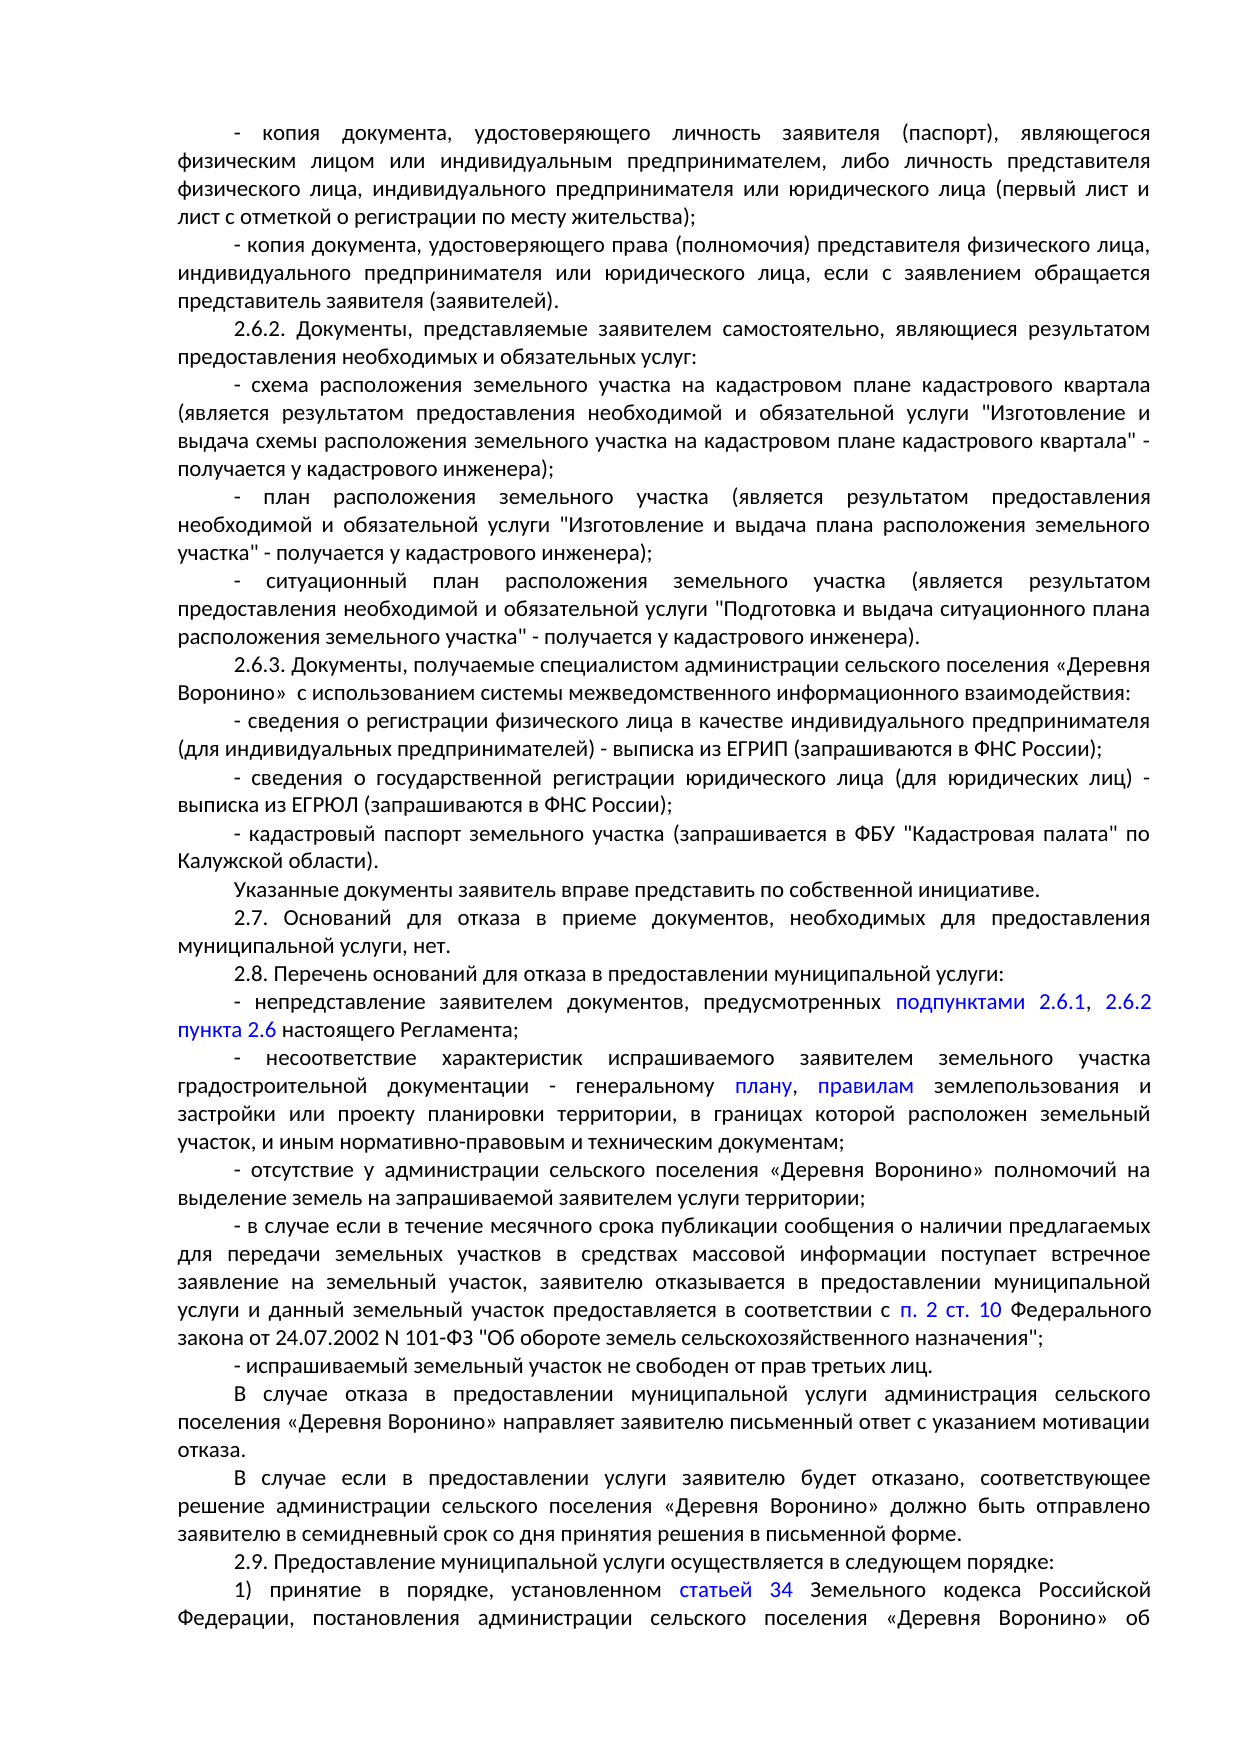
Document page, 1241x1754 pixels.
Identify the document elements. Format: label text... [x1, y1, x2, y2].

text В случае если в предоставлении услуги заявителю будет отказано, соответствующее решение администрации сельского поселения «Деревня Воронино» должно быть отправлено заявителю в семидневный срок со дня принятия решения в письменной форме. [177, 1463, 1152, 1547]
text - в случае если в течение месячного срока публикации сообщения о наличии предлагаемых для передачи земельных участков в средствах массовой информации поступает встречное заявление на земельный участок, заявителю отказывается в предоставлении муниципальной услуги и данный земельный участок предоставляется в соответствии с п. 2 ст. 10 Федерального закона от 24.07.2002 N 101-ФЗ "Об обороте земель сельскохозяйственного назначения"; [177, 1211, 1152, 1351]
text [177, 1575, 1152, 1631]
text - кадастровый паспорт земельного участка (запрашивается в ФБУ "Кадастровая палата" по Калужской области). [177, 819, 1152, 875]
text - испрашиваемый земельный участок не свободен от прав третьих лиц. [177, 1351, 1152, 1379]
text - схема расположения земельного участка на кадастровом плане кадастрового квартала (является результатом предоставления необходимой и обязательной услуги "Изготовление и выдача схемы расположения земельного участка на кадастровом плане кадастрового квартала" - получается у кадастрового инженера); [177, 370, 1152, 482]
text - сведения о регистрации физического лица в качестве индивидуального предпринимателя (для индивидуальных предпринимателей) - выписка из ЕГРИП (запрашиваются в ФНС России); [177, 707, 1152, 763]
text - копия документа, удостоверяющего личность заявителя (паспорт), являющегося физическим лицом или индивидуальным предпринимателем, либо личность представителя физического лица, индивидуального предпринимателя или юридического лица (первый лист и лист с отметкой о регистрации по месту жительства); [177, 118, 1152, 230]
text В случае отказа в предоставлении муниципальной услуги администрация сельского поселения «Деревня Воронино» направляет заявителю письменный ответ с указанием мотивации отказа. [177, 1379, 1152, 1463]
text 2.9. Предоставление муниципальной услуги осуществляется в следующем порядке: [177, 1547, 1152, 1575]
text - ситуационный план расположения земельного участка (является результатом предоставления необходимой и обязательной услуги "Подготовка и выдача ситуационного плана расположения земельного участка" - получается у кадастрового инженера). [177, 566, 1152, 651]
text - сведения о государственной регистрации юридического лица (для юридических лиц) - выписка из ЕГРЮЛ (запрашиваются в ФНС России); [177, 763, 1152, 819]
text 2.8. Перечень оснований для отказа в предоставлении муниципальной услуги: [177, 959, 1152, 987]
text - план расположения земельного участка (является результатом предоставления необходимой и обязательной услуги "Изготовление и выдача плана расположения земельного участка" - получается у кадастрового инженера); [177, 482, 1152, 566]
text 2.7. Оснований для отказа в приеме документов, необходимых для предоставления муниципальной услуги, нет. [177, 903, 1152, 959]
text - несоответствие характеристик испрашиваемого заявителем земельного участка градостроительной документации - генеральному плану, правилам землепользования и застройки или проекту планировки территории, в границах которой расположен земельный участок, и иным нормативно-правовым и техническим документам; [177, 1043, 1152, 1155]
text 2.6.3. Документы, получаемые специалистом администрации сельского поселения «Деревня Воронино» с использованием системы межведомственного информационного взаимодействия: [177, 651, 1152, 707]
text - непредставление заявителем документов, предусмотренных подпунктами 2.6.1, 2.6.2 пункта 2.6 настоящего Регламента; [177, 987, 1152, 1043]
text - отсутствие у администрации сельского поселения «Деревня Воронино» полномочий на выделение земель на запрашиваемой заявителем услуги территории; [177, 1155, 1152, 1211]
text - копия документа, удостоверяющего права (полномочия) представителя физического лица, индивидуального предпринимателя или юридического лица, если с заявлением обращается представитель заявителя (заявителей). [177, 230, 1152, 314]
text Указанные документы заявитель вправе представить по собственной инициативе. [177, 875, 1152, 903]
text 2.6.2. Документы, представляемые заявителем самостоятельно, являющиеся результатом предоставления необходимых и обязательных услуг: [177, 314, 1152, 370]
